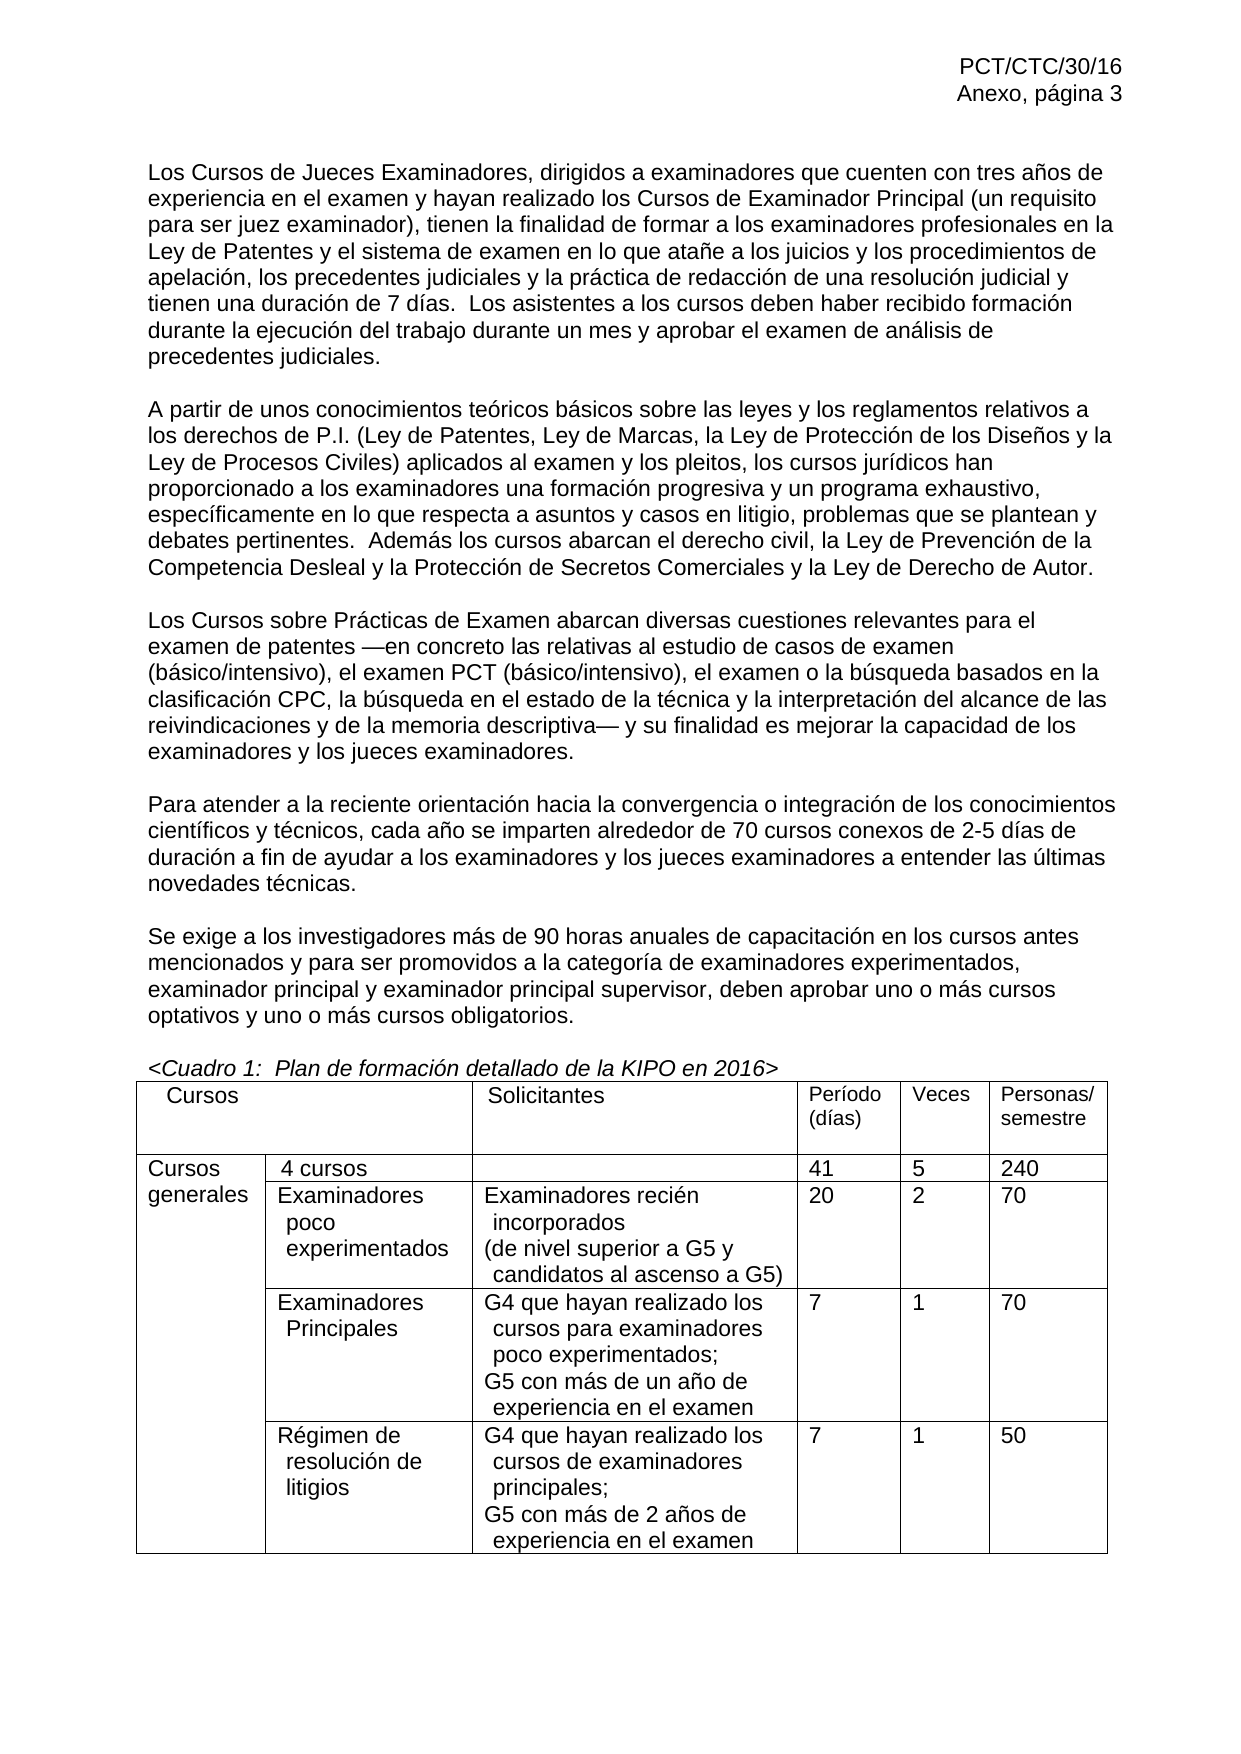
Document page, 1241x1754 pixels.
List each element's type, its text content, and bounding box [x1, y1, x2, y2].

table_cell 70 [990, 1289, 1107, 1421]
table_cell Examinadores poco experimentados [266, 1182, 472, 1288]
table_cell 1 [901, 1422, 989, 1553]
table_cell Examinadores recién incorporados (de nivel superior a G5 y candidatos al ascenso a G5) [473, 1182, 797, 1288]
table_header Período (días) [798, 1082, 900, 1154]
table_header Personas/ semestre [990, 1082, 1107, 1154]
text Se exige a los investigadores más de 90 horas anuales de capacitación en los cursos antes mencionados y para ser promovidos a la categoría de examinadores experimentados, examinador principal y examinador principal supervisor, deben aprobar uno o más cursos optativos y uno o más cursos obligatorios. [148, 923, 1122, 1028]
text A partir de unos conocimientos teóricos básicos sobre las leyes y los reglamentos relativos a los derechos de P.I. (Ley de Patentes, Ley de Marcas, la Ley de Protección de los Diseños y la Ley de Procesos Civiles) aplicados al examen y los pleitos, los cursos jurídicos han proporcionado a los examinadores una formación progresiva y un programa exhaustivo, específicamente en lo que respecta a asuntos y casos en litigio, problemas que se plantean y debates pertinentes. Además los cursos abarcan el derecho civil, la Ley de Prevención de la Competencia Desleal y la Protección de Secretos Comerciales y la Ley de Derecho de Autor. [148, 396, 1122, 580]
table_cell 41 [798, 1155, 900, 1181]
table_cell 50 [990, 1422, 1107, 1553]
table_cell 20 [798, 1182, 900, 1288]
text <Cuadro 1: Plan de formación detallado de la KIPO en 2016> [148, 1054, 1122, 1081]
table_header Solicitantes [473, 1082, 797, 1154]
text Los Cursos sobre Prácticas de Examen abarcan diversas cuestiones relevantes para el examen de patentes —en concreto las relativas al estudio de casos de examen (básico/intensivo), el examen PCT (básico/intensivo), el examen o la búsqueda basados en la clasificación CPC, la búsqueda en el estado de la técnica y la interpretación del alcance de las reivindicaciones y de la memoria descriptiva— y su finalidad es mejorar la capacidad de los examinadores y los jueces examinadores. [148, 607, 1122, 765]
table_cell 240 [990, 1155, 1107, 1181]
table_cell 1 [901, 1289, 989, 1421]
table_cell Cursos generales [137, 1155, 265, 1553]
table_header Cursos [137, 1082, 472, 1154]
table_cell Examinadores Principales [266, 1289, 472, 1421]
table_cell 5 [901, 1155, 989, 1181]
table_cell G4 que hayan realizado los cursos para examinadores poco experimentados; G5 con más de un año de experiencia en el examen [473, 1289, 797, 1421]
table_cell 7 [798, 1422, 900, 1553]
table_cell [473, 1155, 797, 1181]
table_cell Régimen de resolución de litigios [266, 1422, 472, 1553]
text Los Cursos de Jueces Examinadores, dirigidos a examinadores que cuenten con tres años de experiencia en el examen y hayan realizado los Cursos de Examinador Principal (un requisito para ser juez examinador), tienen la finalidad de formar a los examinadores profesionales en la Ley de Patentes y el sistema de examen en lo que atañe a los juicios y los procedimientos de apelación, los precedentes judiciales y la práctica de redacción de una resolución judicial y tienen una duración de 7 días. Los asistentes a los cursos deben haber recibido formación durante la ejecución del trabajo durante un mes y aprobar el examen de análisis de precedentes judiciales. [148, 158, 1122, 369]
table_header Veces [901, 1082, 989, 1154]
table_cell 2 [901, 1182, 989, 1288]
table_cell 7 [798, 1289, 900, 1421]
table_cell G4 que hayan realizado los cursos de examinadores principales; G5 con más de 2 años de experiencia en el examen [473, 1422, 797, 1553]
table_cell 70 [990, 1182, 1107, 1288]
table_cell 4 cursos [266, 1155, 472, 1181]
text Para atender a la reciente orientación hacia la convergencia o integración de los conocimientos científicos y técnicos, cada año se imparten alrededor de 70 cursos conexos de 2-5 días de duración a fin de ayudar a los examinadores y los jueces examinadores a entender las últimas novedades técnicas. [148, 791, 1122, 896]
